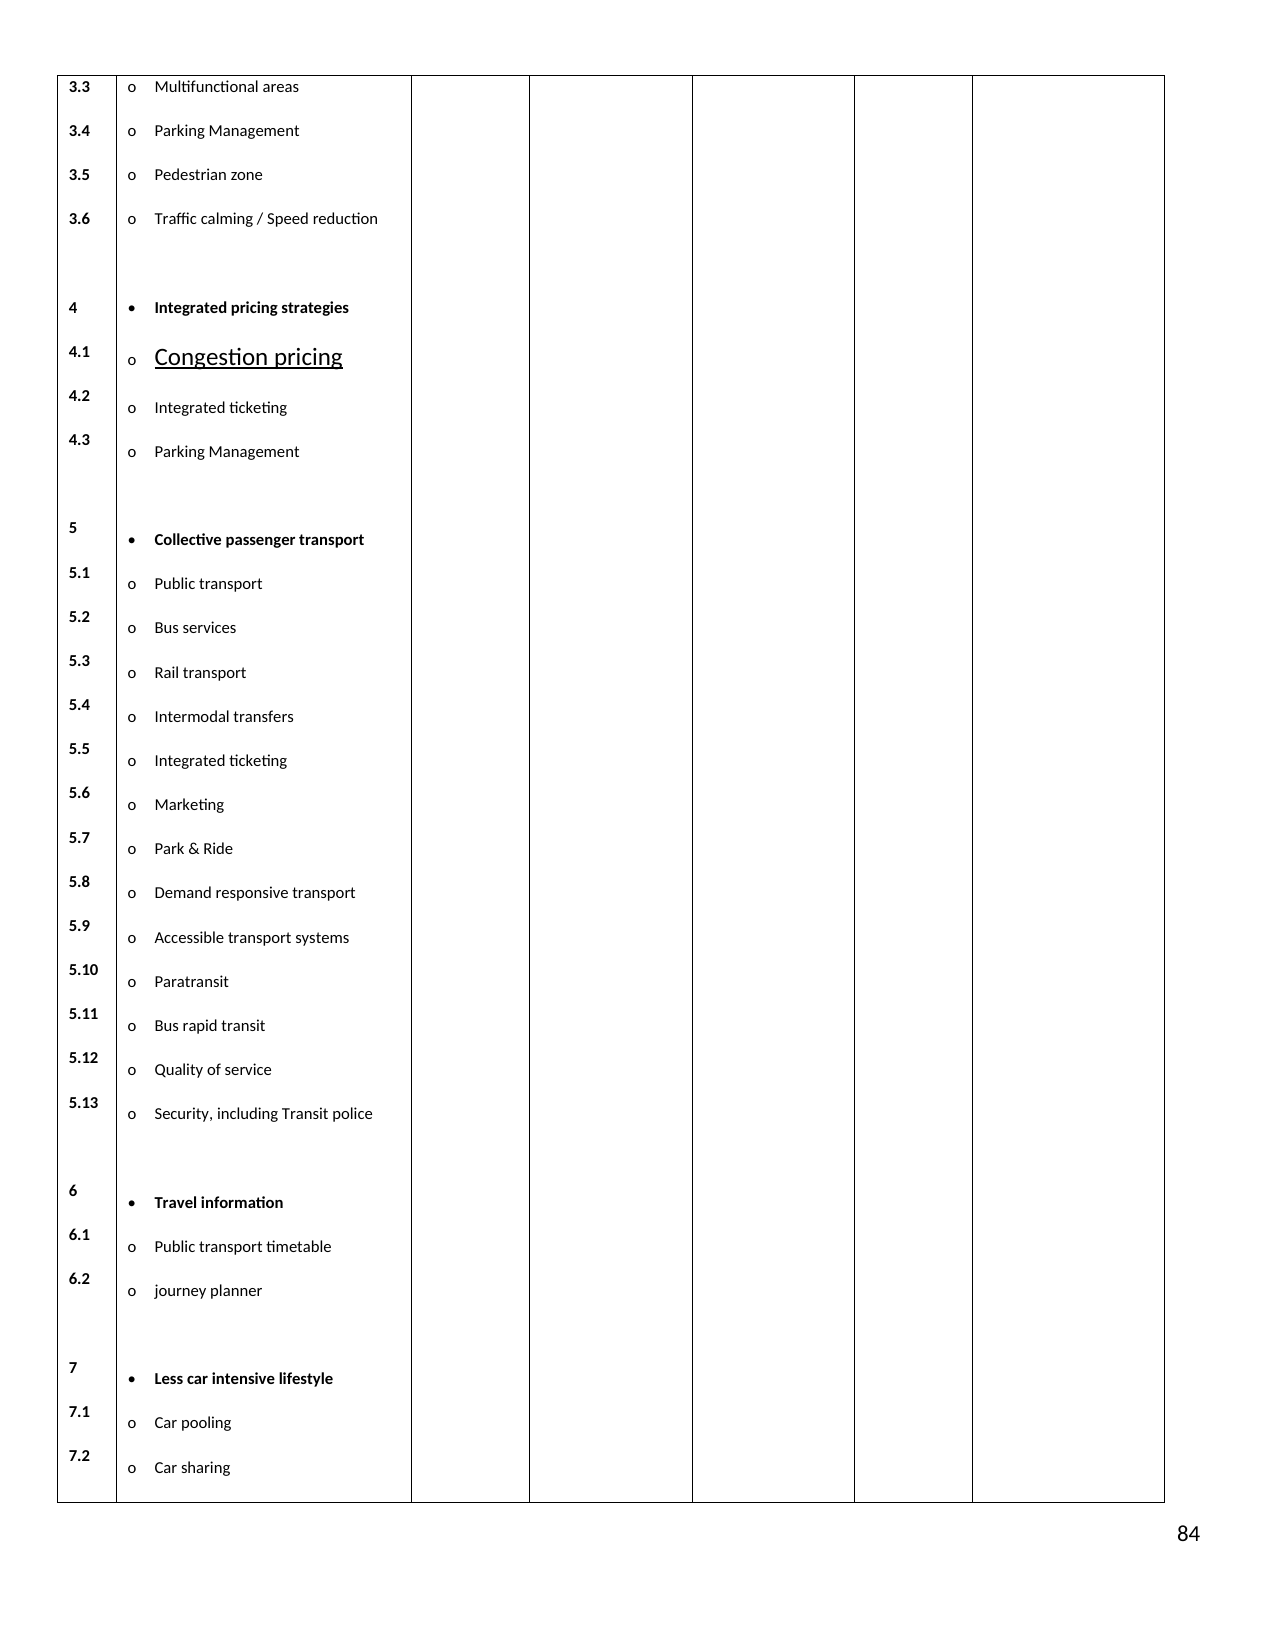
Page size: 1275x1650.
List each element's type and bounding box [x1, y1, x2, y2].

table_cell [530, 76, 692, 1502]
table_cell [973, 76, 1164, 1502]
table_cell [693, 76, 854, 1502]
table_cell [412, 76, 529, 1502]
table_cell [58, 76, 116, 1502]
table_cell [855, 76, 972, 1502]
table_cell [117, 76, 411, 1502]
